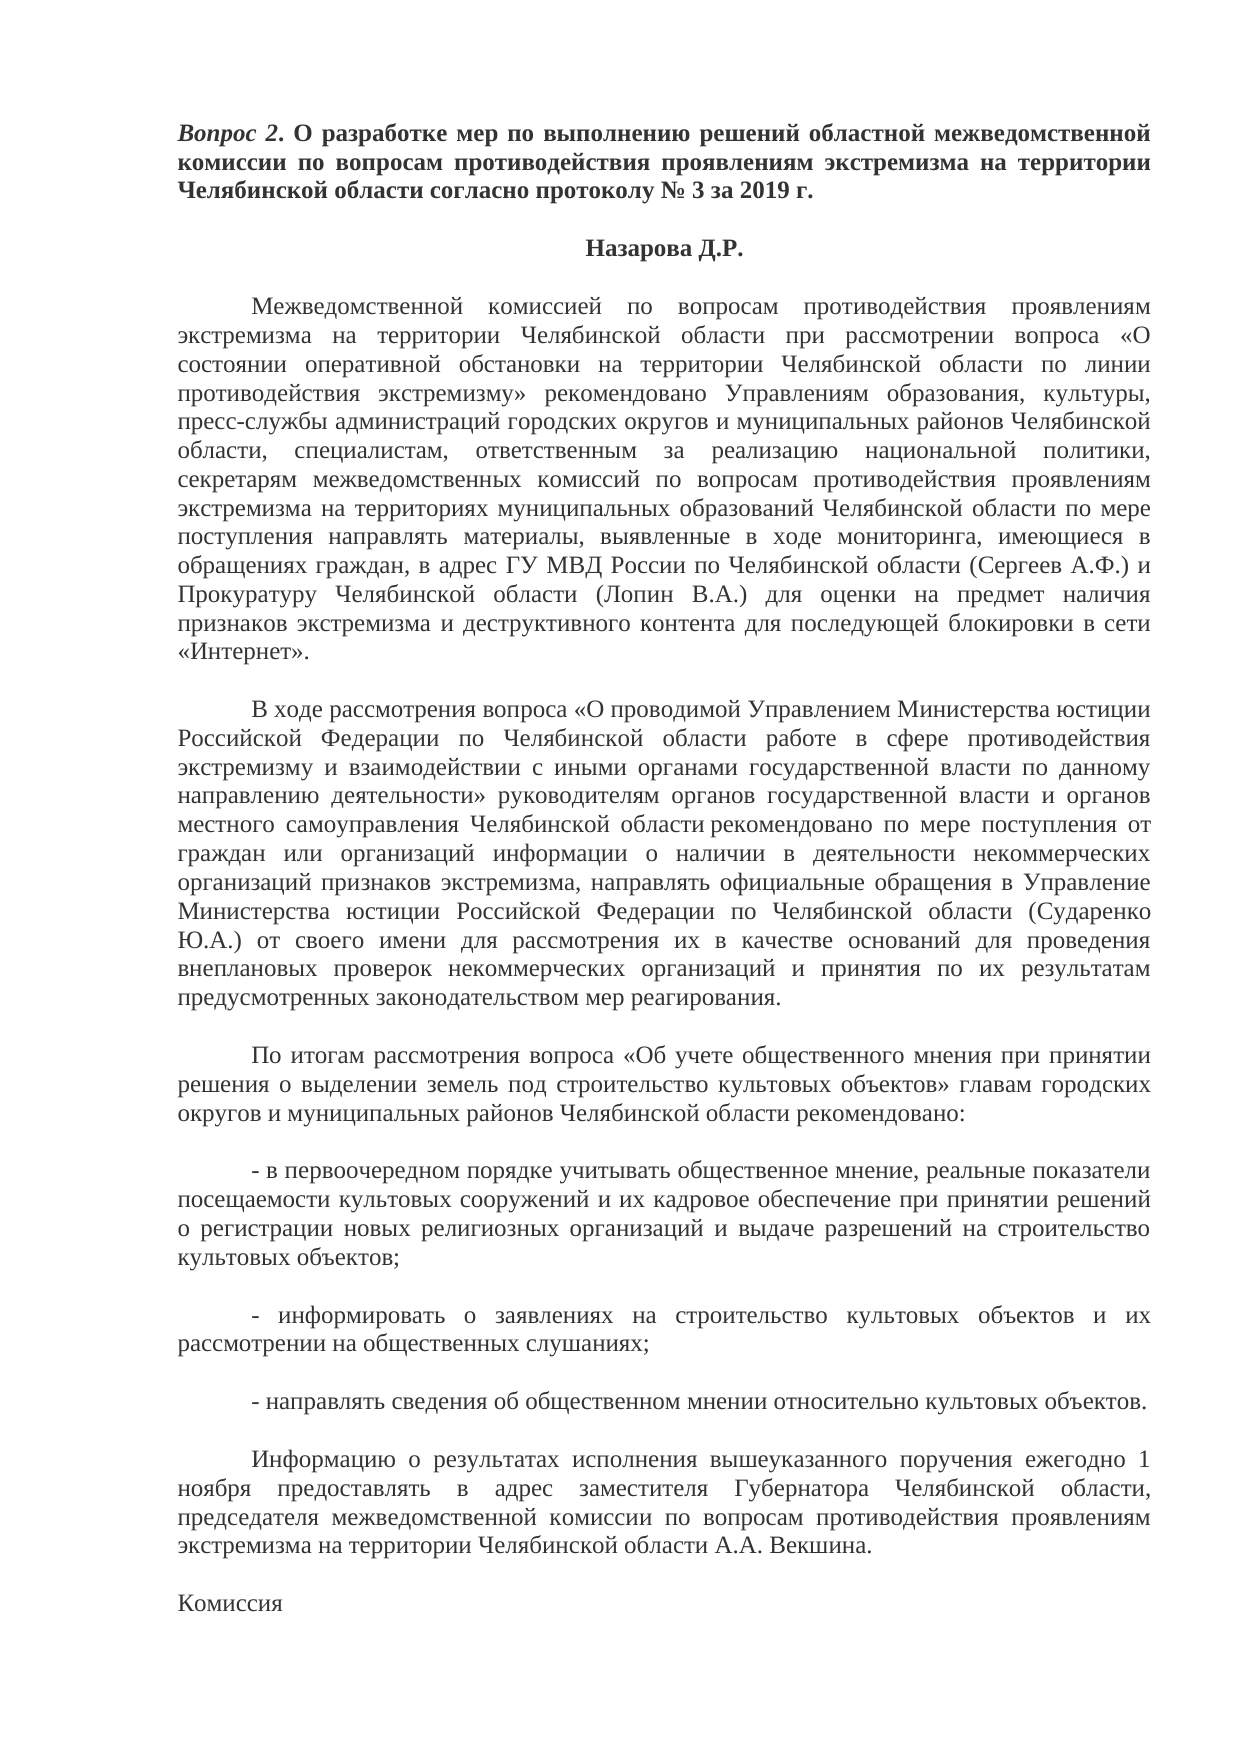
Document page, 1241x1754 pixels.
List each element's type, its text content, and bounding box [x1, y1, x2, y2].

text Информацию о результатах исполнения вышеуказанного поручения ежегодно 1 ноября предоставлять в адрес заместителя Губернатора Челябинской области, председателя межведомственной комиссии по вопросам противодействия проявлениям экстремизма на территории Челябинской области А.А. Векшина. [177, 1444, 1152, 1559]
text Межведомственной комиссией по вопросам противодействия проявлениям экстремизма на территории Челябинской области при рассмотрении вопроса «О состоянии оперативной обстановки на территории Челябинской области по линии противодействия экстремизму» рекомендовано Управлениям образования, культуры, пресс-службы администраций городских округов и муниципальных районов Челябинской области, специалистам, ответственным за реализацию национальной политики, секретарям межведомственных комиссий по вопросам противодействия проявлениям экстремизма на территориях муниципальных образований Челябинской области по мере поступления направлять материалы, выявленные в ходе мониторинга, имеющиеся в обращениях граждан, в адрес ГУ МВД России по Челябинской области (Сергеев А.Ф.) и Прокуратуру Челябинской области (Лопин В.А.) для оценки на предмет наличия признаков экстремизма и деструктивного контента для последующей блокировки в сети «Интернет». [177, 291, 1152, 665]
text В ходе рассмотрения вопроса «О проводимой Управлением Министерства юстиции Российской Федерации по Челябинской области работе в сфере противодействия экстремизму и взаимодействии с иными органами государственной власти по данному направлению деятельности» руководителям органов государственной власти и органов местного самоуправления Челябинской области рекомендовано по мере поступления от граждан или организаций информации о наличии в деятельности некоммерческих организаций признаков экстремизма, направлять официальные обращения в Управление Министерства юстиции Российской Федерации по Челябинской области (Сударенко Ю.А.) от своего имени для рассмотрения их в качестве оснований для проведения внеплановых проверок некоммерческих организаций и принятия по их результатам предусмотренных законодательством мер реагирования. [177, 694, 1152, 1011]
text Назарова Д.Р. [177, 233, 1152, 262]
text По итогам рассмотрения вопроса «Об учете общественного мнения при принятии решения о выделении земель под строительство культовых объектов» главам городских округов и муниципальных районов Челябинской области рекомендовано: [177, 1040, 1152, 1126]
text Вопрос 2. О разработке мер по выполнению решений областной межведомственной комиссии по вопросам противодействия проявлениям экстремизма на территории Челябинской области согласно протоколу № 3 за 2019 г. [177, 118, 1152, 204]
text - информировать о заявлениях на строительство культовых объектов и их рассмотрении на общественных слушаниях; [177, 1300, 1152, 1357]
text - в первоочередном порядке учитывать общественное мнение, реальные показатели посещаемости культовых сооружений и их кадровое обеспечение при принятии решений о регистрации новых религиозных организаций и выдаче разрешений на строительство культовых объектов; [177, 1156, 1152, 1271]
text - направлять сведения об общественном мнении относительно культовых объектов. [177, 1386, 1152, 1415]
text Комиссия [177, 1588, 1152, 1617]
